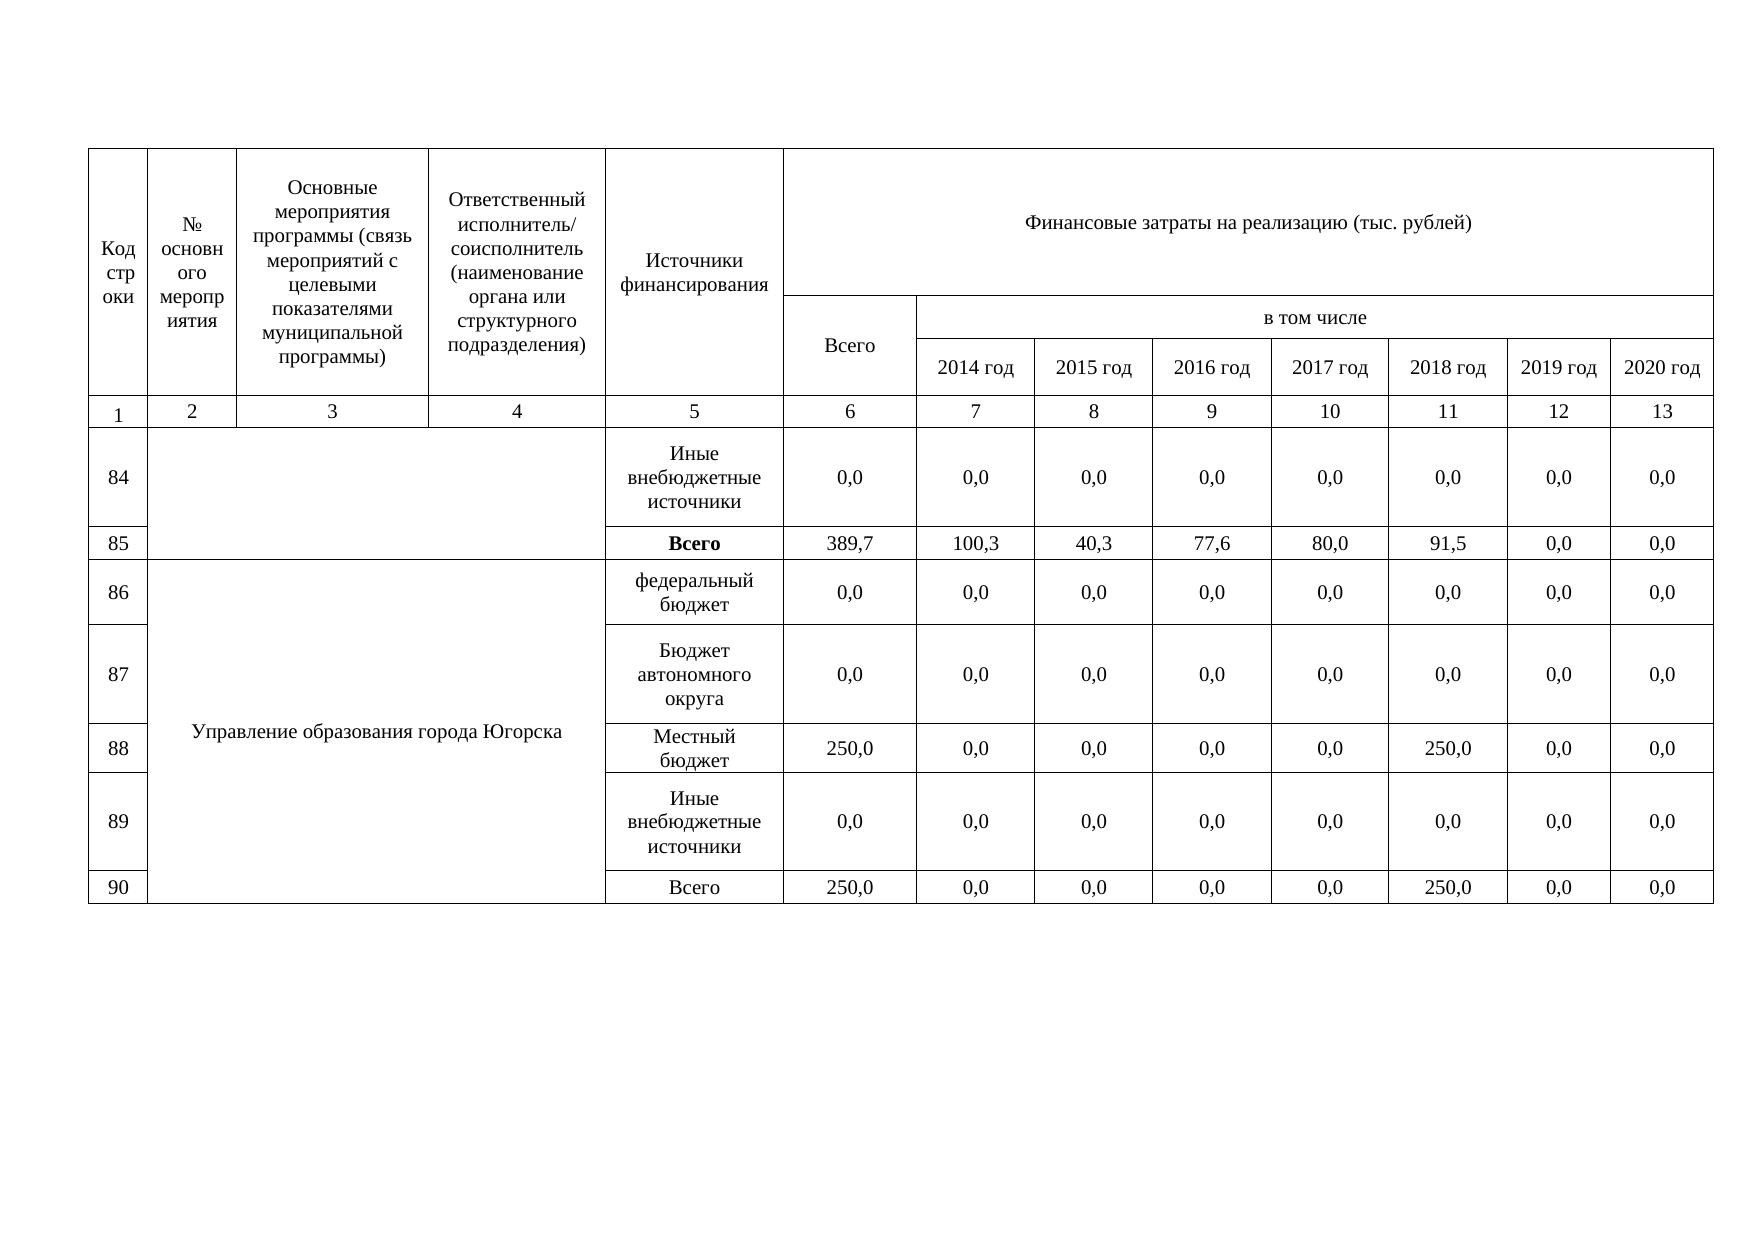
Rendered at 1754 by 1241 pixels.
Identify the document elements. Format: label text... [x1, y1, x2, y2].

table_cell 2017 год [1272, 339, 1388, 394]
table_cell 80,0 [1272, 527, 1388, 558]
table_cell 0,0 [1508, 428, 1610, 526]
table_cell 0,0 [1508, 773, 1610, 870]
table_cell 0,0 [1611, 560, 1713, 624]
table_cell 0,0 [1508, 527, 1610, 558]
table_cell 100,3 [917, 527, 1034, 558]
table_header Код строки [89, 149, 147, 394]
table_cell 0,0 [1153, 724, 1271, 772]
table_cell 0,0 [1611, 724, 1713, 772]
table_cell в том числе [917, 296, 1713, 338]
table_cell 10 [1272, 396, 1388, 427]
table_cell 0,0 [917, 625, 1034, 723]
table_cell 0,0 [1035, 428, 1152, 526]
table_cell 0,0 [1153, 625, 1271, 723]
table_cell 7 [917, 396, 1034, 427]
table_cell 0,0 [1272, 428, 1388, 526]
table_cell 0,0 [1272, 871, 1388, 903]
table_cell 40,3 [1035, 527, 1152, 558]
table_cell 250,0 [1389, 871, 1507, 903]
table_cell 2015 год [1035, 339, 1152, 394]
table_header № основного мероприятия [148, 149, 236, 394]
table_cell 0,0 [1611, 773, 1713, 870]
table_cell 6 [784, 396, 916, 427]
table_cell федеральный бюджет [606, 560, 783, 624]
table_cell 0,0 [784, 560, 916, 624]
table_cell Всего [606, 527, 783, 558]
table_cell 13 [1611, 396, 1713, 427]
table_cell 0,0 [1153, 871, 1271, 903]
table_cell 0,0 [1611, 625, 1713, 723]
table_cell Всего [784, 296, 916, 394]
table_cell 0,0 [1611, 428, 1713, 526]
table_cell 5 [606, 396, 783, 427]
table_cell 84 [89, 428, 147, 526]
table_cell 0,0 [1611, 871, 1713, 903]
table_cell 0,0 [1153, 560, 1271, 624]
table_cell 88 [89, 724, 147, 772]
table_cell 0,0 [1389, 428, 1507, 526]
table_cell 0,0 [1389, 773, 1507, 870]
table_cell 0,0 [917, 560, 1034, 624]
table_cell 0,0 [1035, 724, 1152, 772]
table_cell Иные внебюджетные источники [606, 773, 783, 870]
table_cell Иные внебюджетные источники [606, 428, 783, 526]
table_cell 0,0 [1508, 724, 1610, 772]
table_cell 91,5 [1389, 527, 1507, 558]
table_cell 250,0 [1389, 724, 1507, 772]
table_cell 2 [148, 396, 236, 427]
table_header Ответственный исполнитель/ соисполнитель (наименование органа или структурного подразделения) [429, 149, 605, 394]
table_cell 0,0 [784, 625, 916, 723]
table_header Финансовые затраты на реализацию (тыс. рублей) [784, 149, 1713, 294]
table_cell 0,0 [1035, 625, 1152, 723]
table_cell 0,0 [1035, 560, 1152, 624]
table_cell 0,0 [1035, 773, 1152, 870]
table_cell 2014 год [917, 339, 1034, 394]
table_cell 0,0 [1272, 773, 1388, 870]
table_cell 2016 год [1153, 339, 1271, 394]
table_cell 0,0 [1508, 871, 1610, 903]
table_cell 0,0 [917, 773, 1034, 870]
table_cell 0,0 [1508, 560, 1610, 624]
table_cell 2018 год [1389, 339, 1507, 394]
table_cell 0,0 [784, 773, 916, 870]
table_cell 11 [1389, 396, 1507, 427]
table_cell Бюджет автономного округа [606, 625, 783, 723]
table_cell 250,0 [784, 724, 916, 772]
table_cell 0,0 [1272, 625, 1388, 723]
table_cell 89 [89, 773, 147, 870]
table_cell 87 [89, 625, 147, 723]
table_cell 9 [1153, 396, 1271, 427]
table_cell 0,0 [917, 428, 1034, 526]
table_cell 86 [89, 560, 147, 624]
table_cell 0,0 [1272, 560, 1388, 624]
table_cell 2020 год [1611, 339, 1713, 394]
table_cell 1 [89, 396, 147, 427]
table_cell Всего [606, 871, 783, 903]
table_cell 8 [1035, 396, 1152, 427]
table_cell 77,6 [1153, 527, 1271, 558]
table_cell 3 [237, 396, 428, 427]
table_cell 389,7 [784, 527, 916, 558]
table_cell 0,0 [1153, 428, 1271, 526]
table_cell 250,0 [784, 871, 916, 903]
table_cell Управление образования города Югорска [148, 560, 605, 903]
table_cell 0,0 [917, 871, 1034, 903]
table_cell 12 [1508, 396, 1610, 427]
table_cell 0,0 [1611, 527, 1713, 558]
table_cell 0,0 [917, 724, 1034, 772]
table_cell 0,0 [1153, 773, 1271, 870]
table_cell 0,0 [1389, 625, 1507, 723]
table_cell 2019 год [1508, 339, 1610, 394]
table_cell 0,0 [1508, 625, 1610, 723]
table_cell 0,0 [1035, 871, 1152, 903]
table_cell 85 [89, 527, 147, 558]
table_cell 0,0 [1272, 724, 1388, 772]
table_cell 0,0 [784, 428, 916, 526]
table_header Основные мероприятия программы (связь мероприятий с целевыми показателями муниципальной программы) [237, 149, 428, 394]
table_header Источники финансирования [606, 149, 783, 394]
table_cell 0,0 [1389, 560, 1507, 624]
table_cell 90 [89, 871, 147, 903]
table_cell Местный бюджет [606, 724, 783, 772]
table_cell 4 [429, 396, 605, 427]
